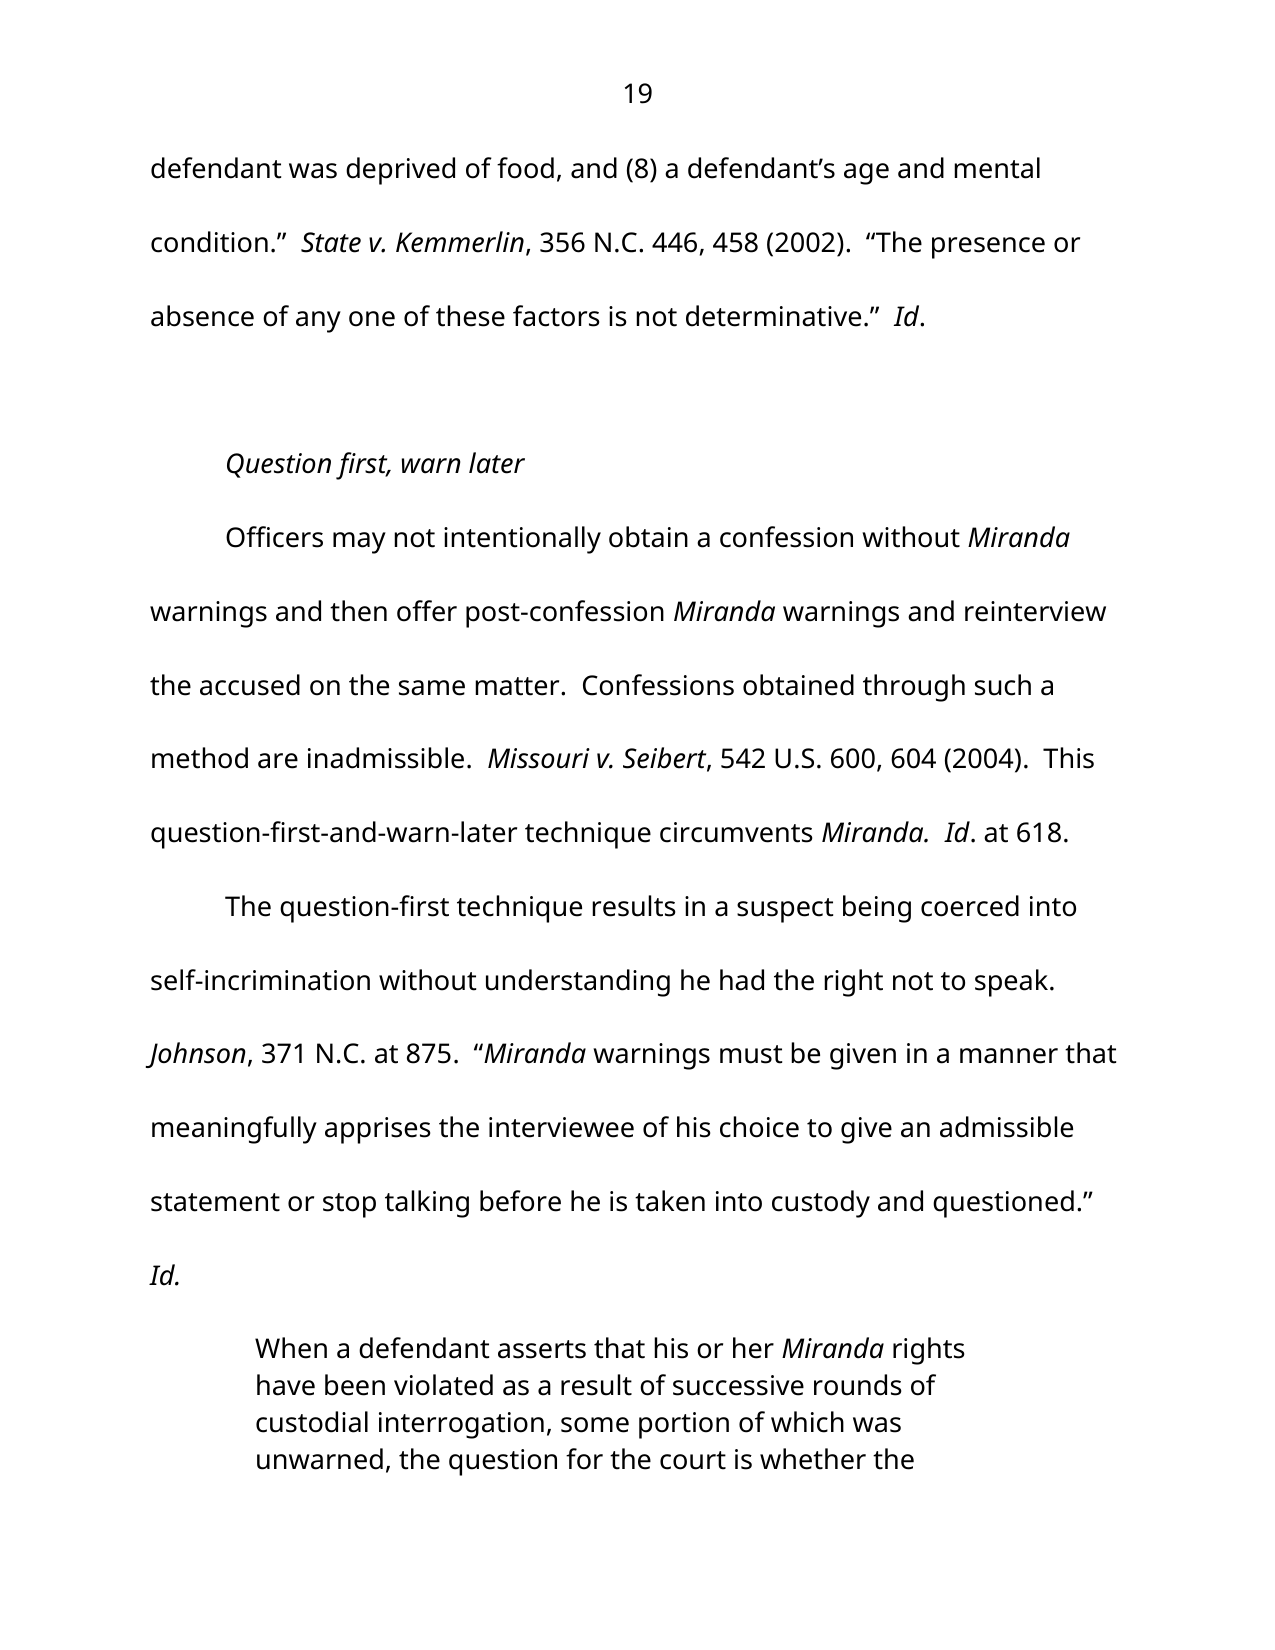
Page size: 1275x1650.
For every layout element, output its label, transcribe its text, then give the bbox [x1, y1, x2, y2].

text Question first, warn later [150, 445, 1125, 482]
text Officers may not intentionally obtain a confession without Miranda warnings and then offer post-confession Miranda warnings and reinterview the accused on the same matter. Confessions obtained through such a method are inadmissible. Missouri v. Seibert, 542 U.S. 600, 604 (2004). This question-first-and-warn-later technique circumvents Miranda. Id. at 618. [150, 519, 1125, 851]
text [255, 1330, 1020, 1477]
text The question-first technique results in a suspect being coerced into self-incrimination without understanding he had the right not to speak. Johnson, 371 N.C. at 875. “Miranda warnings must be given in a manner that meaningfully apprises the interviewee of his choice to give an admissible statement or stop talking before he is taken into custody and questioned.” Id. [150, 887, 1125, 1293]
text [150, 150, 1125, 334]
